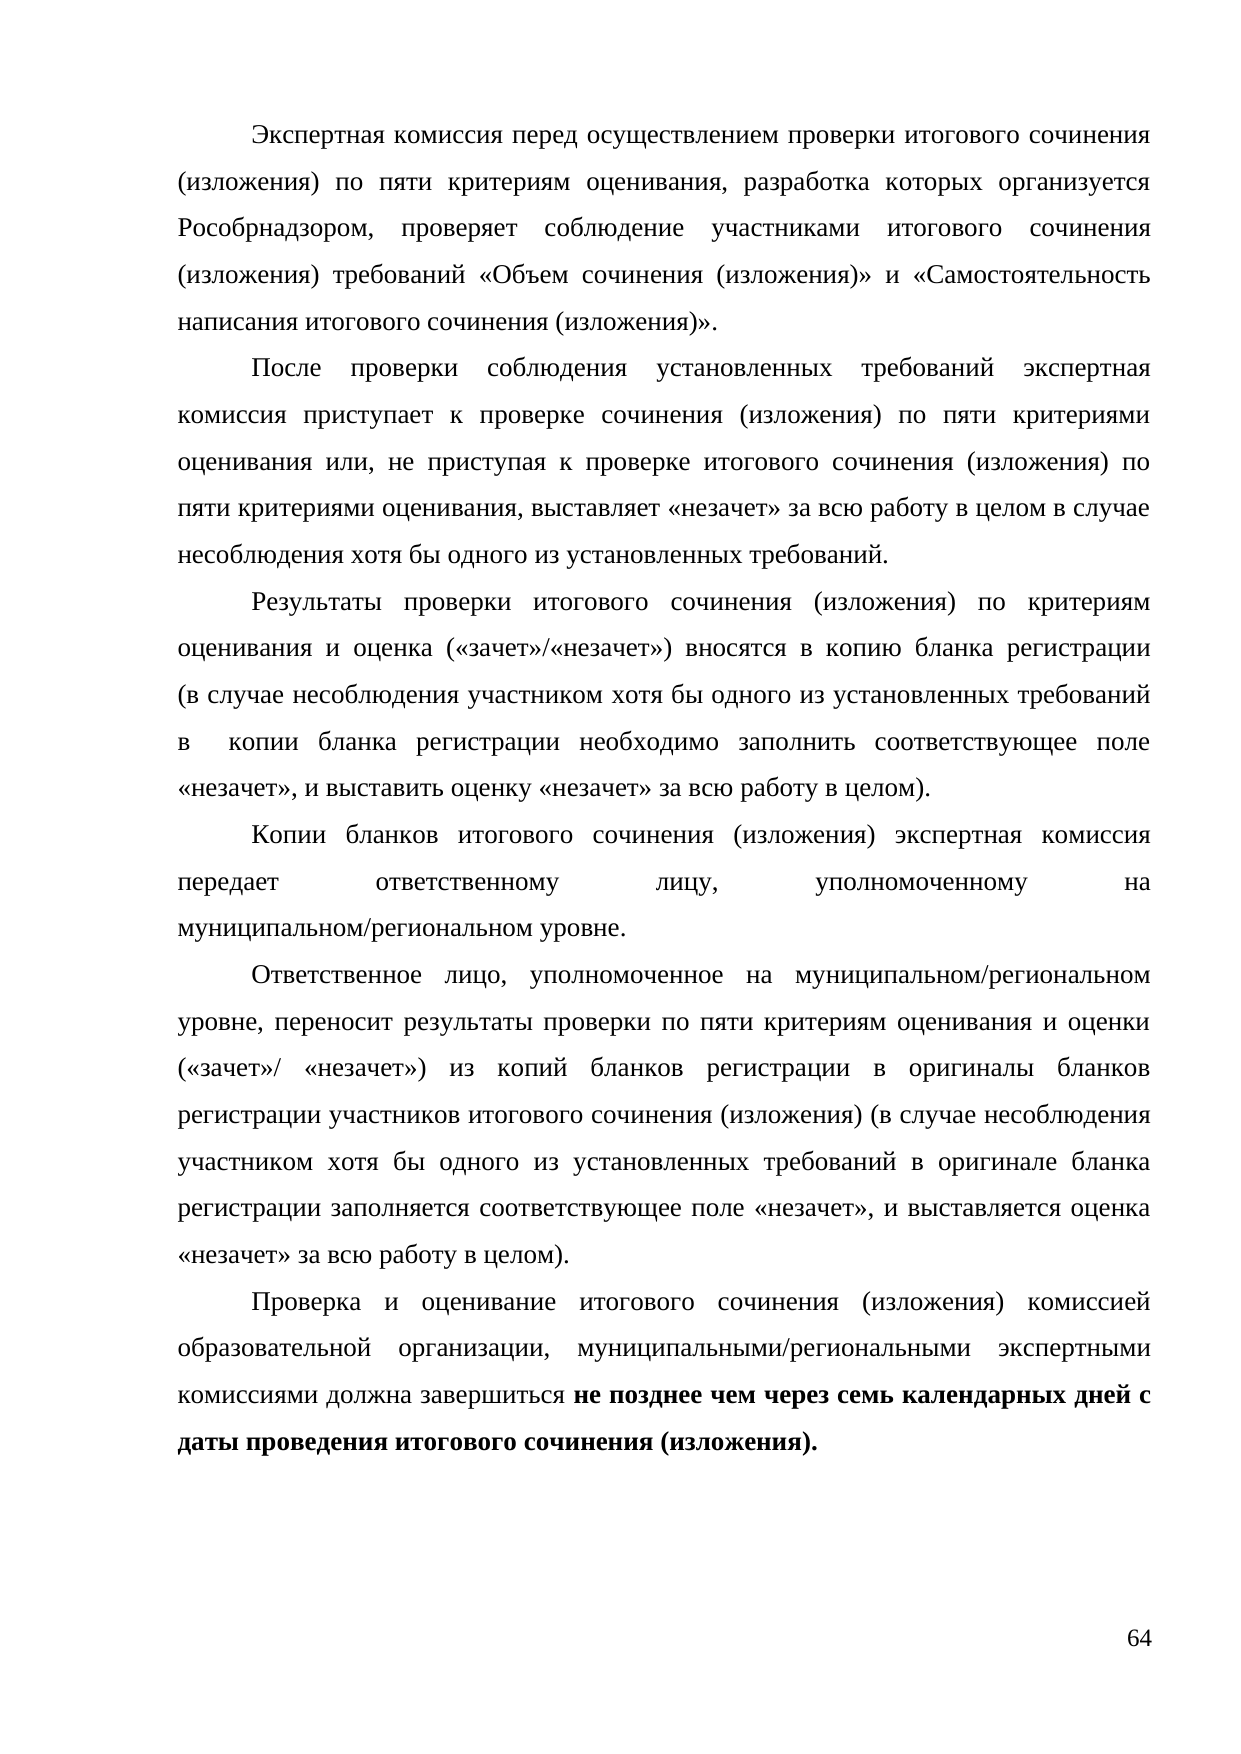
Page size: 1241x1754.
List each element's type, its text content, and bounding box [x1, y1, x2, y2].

text Проверка и оценивание итогового сочинения (изложения) комиссией образовательной организации, муниципальными/региональными экспертными комиссиями должна завершиться не позднее чем через семь календарных дней с даты проведения итогового сочинения (изложения). [177, 1285, 1152, 1456]
text После проверки соблюдения установленных требований экспертная комиссия приступает к проверке сочинения (изложения) по пяти критериями оценивания или, не приступая к проверке итогового сочинения (изложения) по пяти критериями оценивания, выставляет «незачет» за всю работу в целом в случае несоблюдения хотя бы одного из установленных требований. [177, 351, 1152, 569]
text Результаты проверки итогового сочинения (изложения) по критериям оценивания и оценка («зачет»/«незачет») вносятся в копию бланка регистрации (в случае несоблюдения участником хотя бы одного из установленных требований в копии бланка регистрации необходимо заполнить соответствующее поле «незачет», и выставить оценку «незачет» за всю работу в целом). [177, 585, 1152, 803]
text Экспертная комиссия перед осуществлением проверки итогового сочинения (изложения) по пяти критериям оценивания, разработка которых организуется Рособрнадзором, проверяет соблюдение участниками итогового сочинения (изложения) требований «Объем сочинения (изложения)» и «Самостоятельность написания итогового сочинения (изложения)». [177, 118, 1152, 336]
text Ответственное лицо, уполномоченное на муниципальном/региональном уровне, переносит результаты проверки по пяти критериям оценивания и оценки («зачет»/ «незачет») из копий бланков регистрации в оригиналы бланков регистрации участников итогового сочинения (изложения) (в случае несоблюдения участником хотя бы одного из установленных требований в оригинале бланка регистрации заполняется соответствующее поле «незачет», и выставляется оценка «незачет» за всю работу в целом). [177, 958, 1152, 1269]
text Копии бланков итогового сочинения (изложения) экспертная комиссия передает ответственному лицу, уполномоченному на муниципальном/региональном уровне. [177, 818, 1152, 943]
